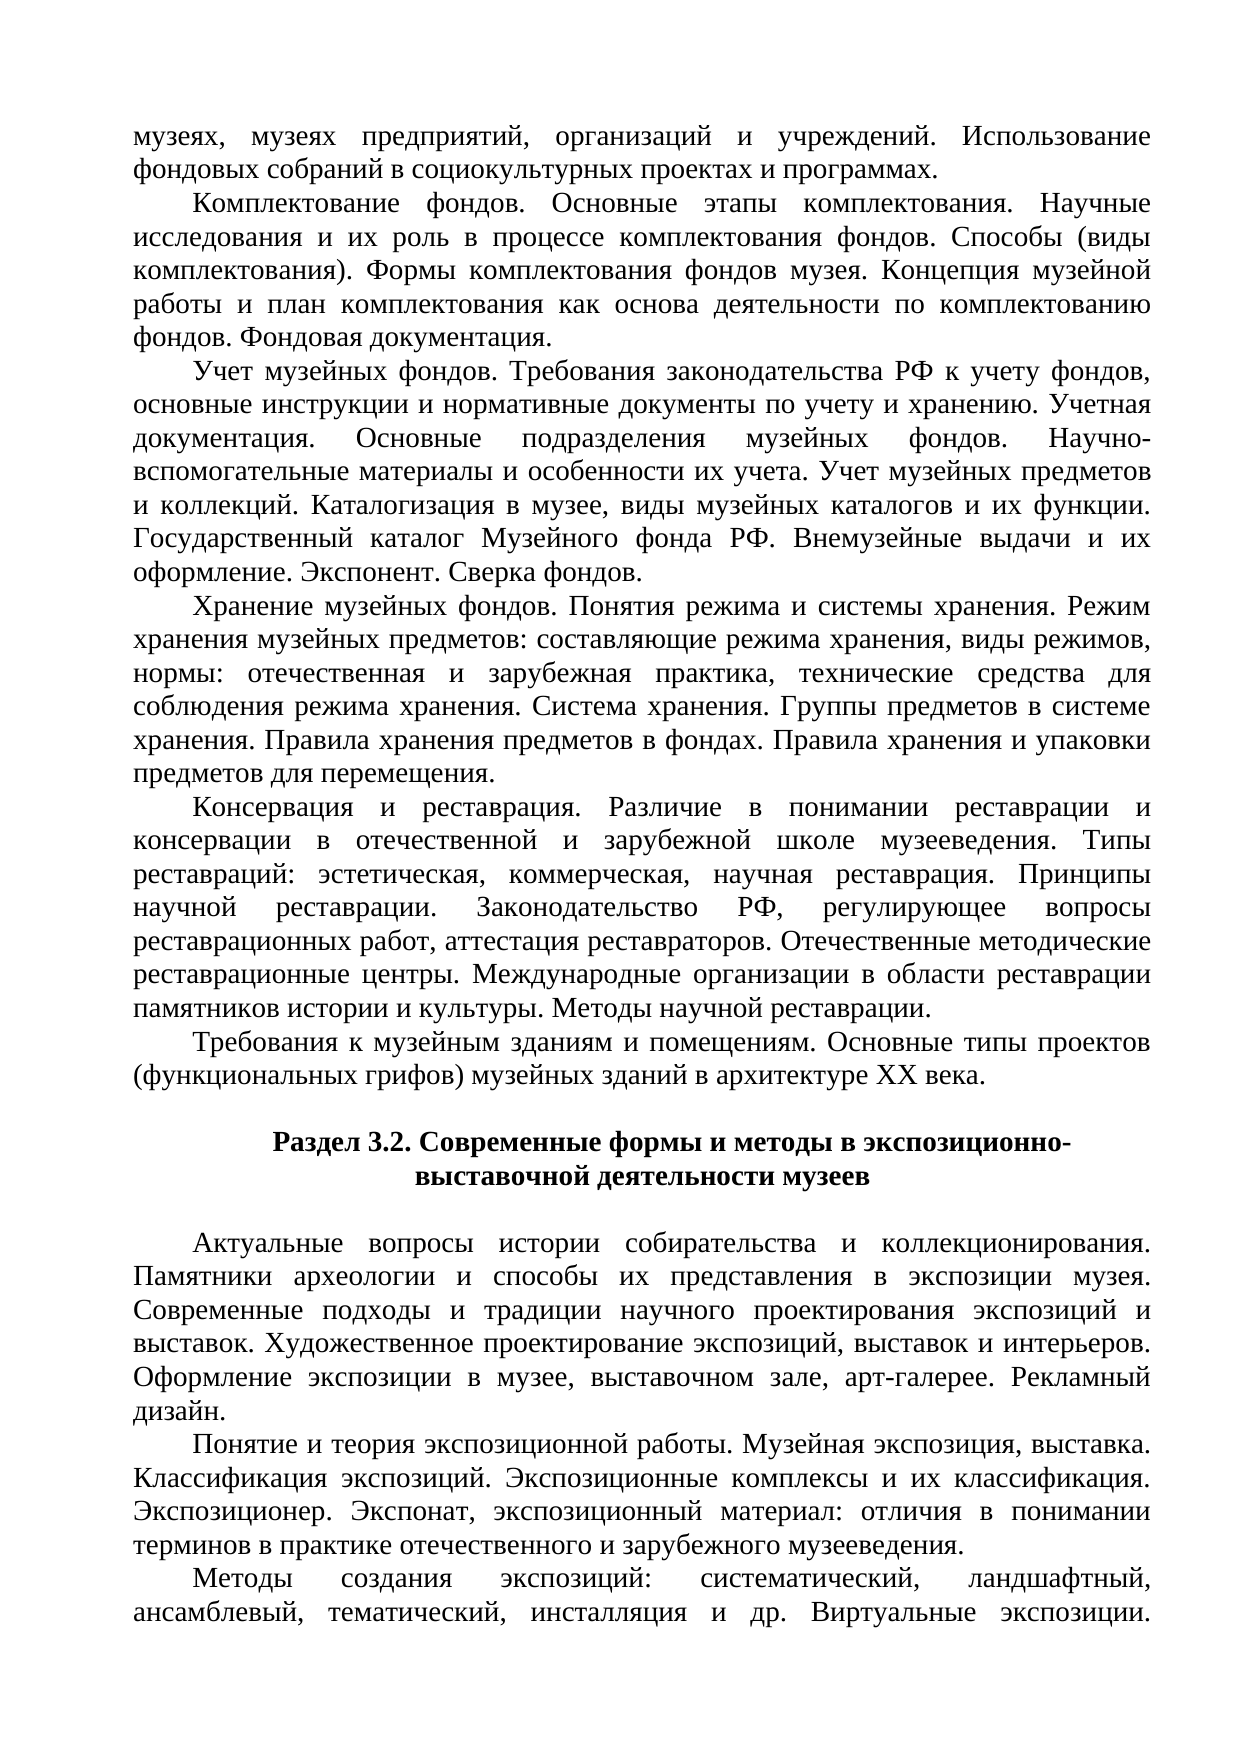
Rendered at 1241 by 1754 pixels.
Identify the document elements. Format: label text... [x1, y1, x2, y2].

text Хранение музейных фондов. Понятия режима и системы хранения. Режим хранения музейных предметов: составляющие режима хранения, виды режимов, нормы: отечественная и зарубежная практика, технические средства для соблюдения режима хранения. Система хранения. Группы предметов в системе хранения. Правила хранения предметов в фондах. Правила хранения и упаковки предметов для перемещения. [133, 588, 1152, 789]
text Комплектование фондов. Основные этапы комплектования. Научные исследования и их роль в процессе комплектования фондов. Способы (виды комплектования). Формы комплектования фондов музея. Концепция музейной работы и план комплектования как основа деятельности по комплектованию фондов. Фондовая документация. [133, 185, 1152, 353]
text Раздел 3.2. Современные формы и методы в экспозиционно-выставочной деятельности музеев [133, 1124, 1152, 1191]
text Консервация и реставрация. Различие в понимании реставрации и консервации в отечественной и зарубежной школе музееведения. Типы реставраций: эстетическая, коммерческая, научная реставрация. Принципы научной реставрации. Законодательство РФ, регулирующее вопросы реставрационных работ, аттестация реставраторов. Отечественные методические реставрационные центры. Международные организации в области реставрации памятников истории и культуры. Методы научной реставрации. [133, 789, 1152, 1024]
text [133, 1560, 1152, 1627]
text Требования к музейным зданиям и помещениям. Основные типы проектов (функциональных грифов) музейных зданий в архитектуре ХХ века. [133, 1024, 1152, 1091]
text Актуальные вопросы истории собирательства и коллекционирования. Памятники археологии и способы их представления в экспозиции музея. Современные подходы и традиции научного проектирования экспозиций и выставок. Художественное проектирование экспозиций, выставок и интерьеров. Оформление экспозиции в музее, выставочном зале, арт-галерее. Рекламный дизайн. [133, 1225, 1152, 1426]
text Понятие и теория экспозиционной работы. Музейная экспозиция, выставка. Классификация экспозиций. Экспозиционные комплексы и их классификация. Экспозиционер. Экспонат, экспозиционный материал: отличия в понимании терминов в практике отечественного и зарубежного музееведения. [133, 1426, 1152, 1560]
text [133, 118, 1152, 185]
text Учет музейных фондов. Требования законодательства РФ к учету фондов, основные инструкции и нормативные документы по учету и хранению. Учетная документация. Основные подразделения музейных фондов. Научно-вспомогательные материалы и особенности их учета. Учет музейных предметов и коллекций. Каталогизация в музее, виды музейных каталогов и их функции. Государственный каталог Музейного фонда РФ. Внемузейные выдачи и их оформление. Экспонент. Сверка фондов. [133, 353, 1152, 588]
